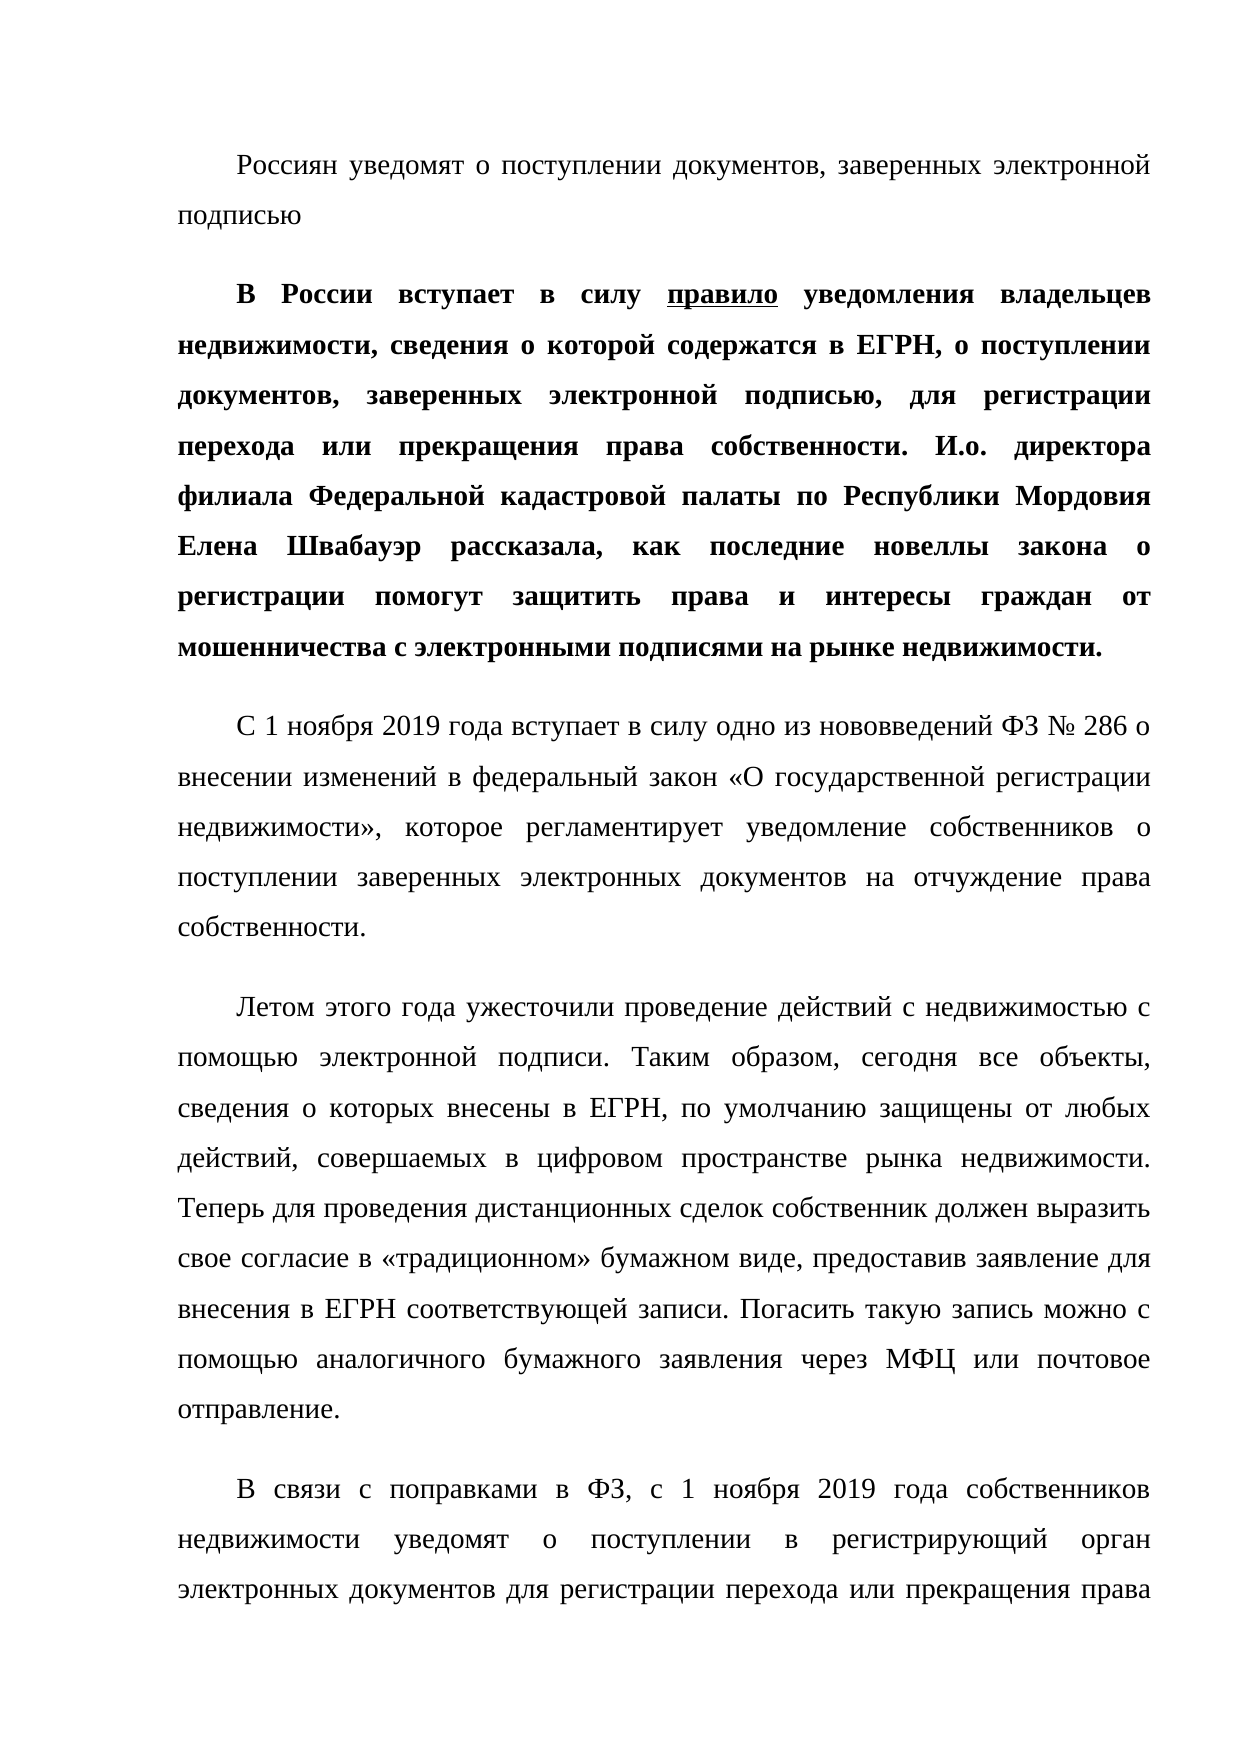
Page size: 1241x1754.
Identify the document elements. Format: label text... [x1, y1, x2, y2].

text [177, 1471, 1152, 1605]
text Летом этого года ужесточили проведение действий с недвижимостью с помощью электронной подписи. Таким образом, сегодня все объекты, сведения о которых внесены в ЕГРН, по умолчанию защищены от любых действий, совершаемых в цифровом пространстве рынка недвижимости. Теперь для проведения дистанционных сделок собственник должен выразить свое согласие в «традиционном» бумажном виде, предоставив заявление для внесения в ЕГРН соответствующей записи. Погасить такую запись можно с помощью аналогичного бумажного заявления через МФЦ или почтовое отправление. [177, 989, 1152, 1425]
text С 1 ноября 2019 года вступает в силу одно из нововведений ФЗ № 286 о внесении изменений в федеральный закон «О государственной регистрации недвижимости», которое регламентирует уведомление собственников о поступлении заверенных электронных документов на отчуждение права собственности. [177, 708, 1152, 943]
text В России вступает в силу правило уведомления владельцев недвижимости, сведения о которой содержатся в ЕГРН, о поступлении документов, заверенных электронной подписью, для регистрации перехода или прекращения права собственности. И.о. директора филиала Федеральной кадастровой палаты по Республики Мордовия Елена Швабауэр рассказала, как последние новеллы закона о регистрации помогут защитить права и интересы граждан от мошенничества с электронными подписями на рынке недвижимости. [177, 277, 1152, 662]
text Россиян уведомят о поступлении документов, заверенных электронной подписью [177, 147, 1152, 231]
